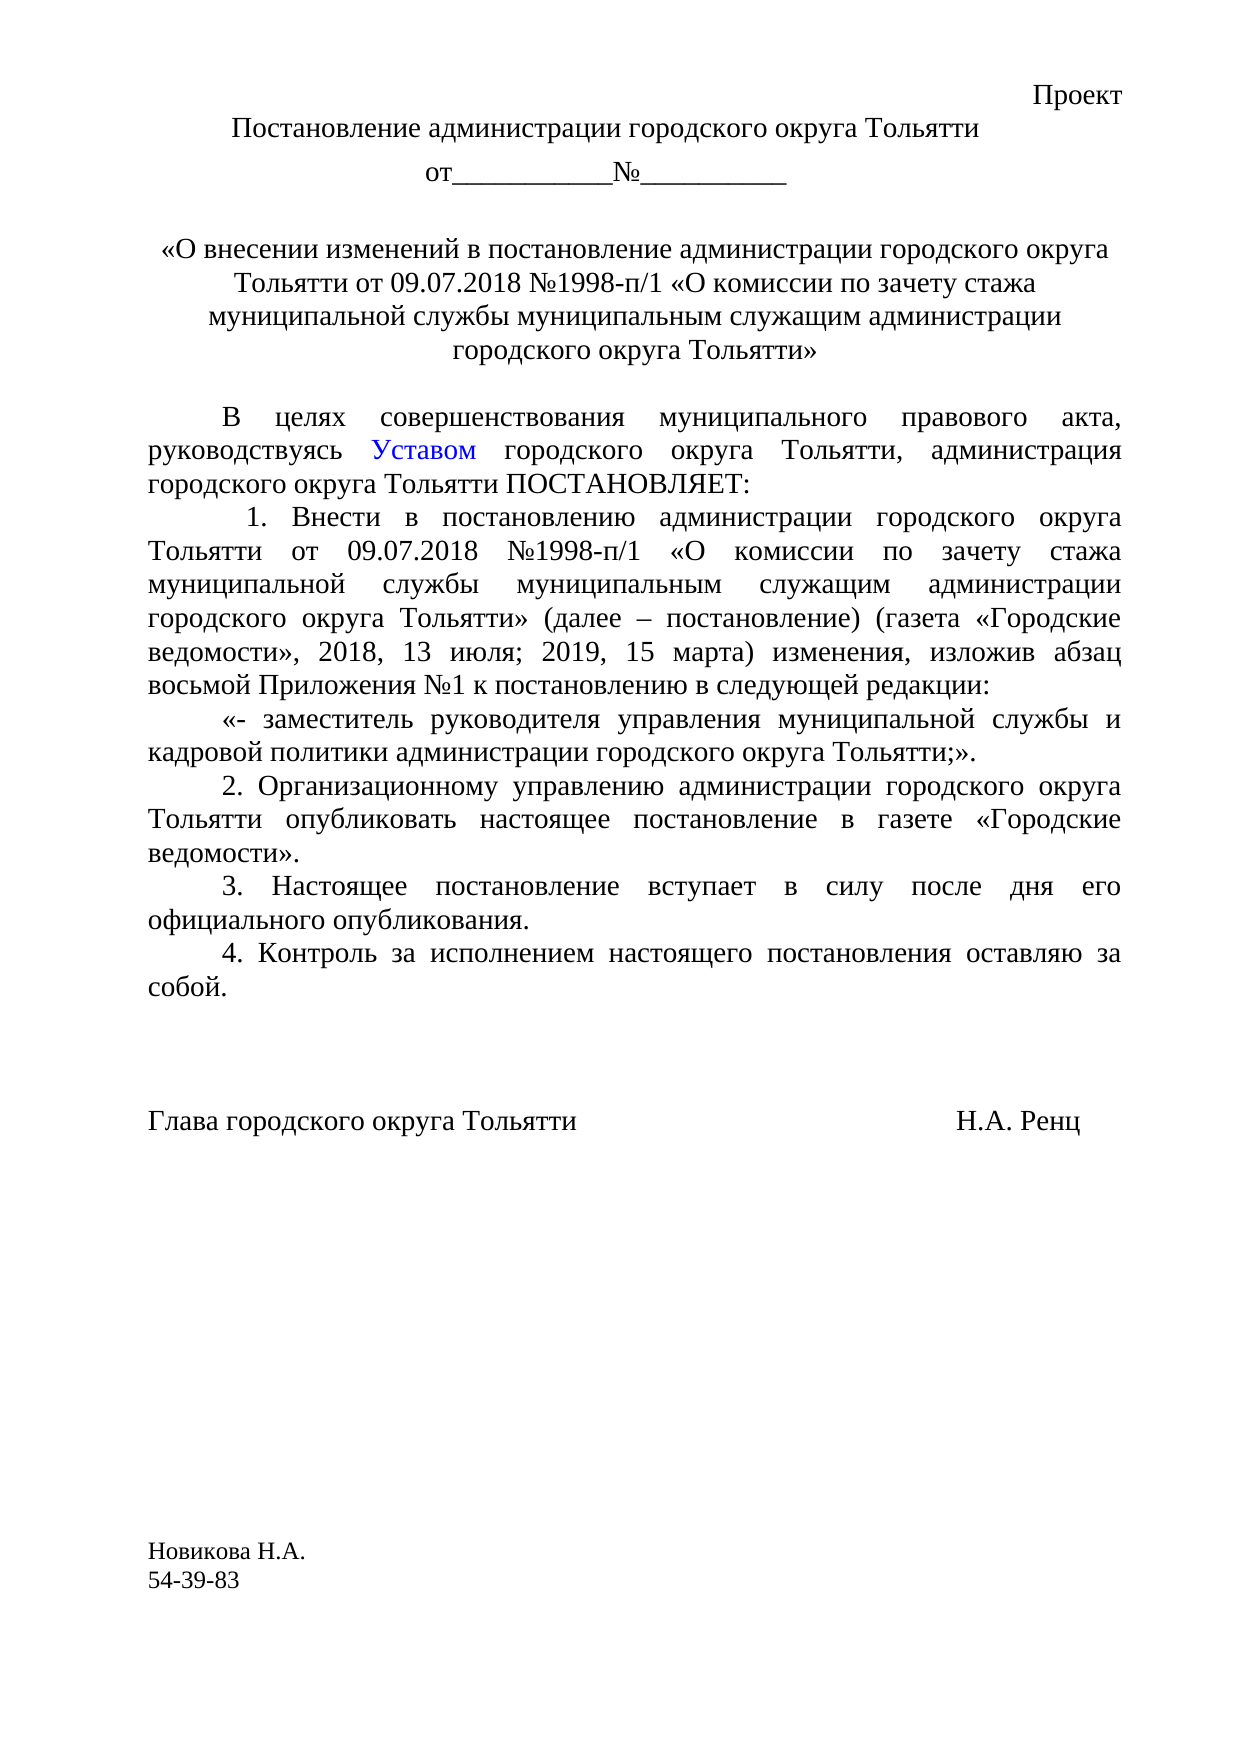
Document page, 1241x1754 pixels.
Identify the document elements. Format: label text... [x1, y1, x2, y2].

title Проект [148, 77, 1122, 111]
text «- заместитель руководителя управления муниципальной службы и кадровой политики администрации городского округа Тольятти;». [148, 701, 1122, 768]
text Постановление администрации городского округа Тольятти [148, 111, 1063, 144]
text 1. Внести в постановлению администрации городского округа Тольятти от 09.07.2018 №1998-п/1 «О комиссии по зачету стажа муниципальной службы муниципальным служащим администрации городского округа Тольятти» (далее – постановление) (газета «Городские ведомости», 2018, 13 июля; 2019, 15 марта) изменения, изложив абзац восьмой Приложения №1 к постановлению в следующей редакции: [148, 499, 1122, 701]
title 54-39-83 [148, 1565, 1122, 1594]
text «О внесении изменений в постановление администрации городского округа Тольятти от 09.07.2018 №1998-п/1 «О комиссии по зачету стажа муниципальной службы муниципальным служащим администрации городского округа Тольятти» [148, 231, 1122, 365]
title Новикова Н.А. [148, 1536, 1122, 1565]
text 3. Настоящее постановление вступает в силу после дня его официального опубликования. [148, 868, 1122, 936]
text Глава городского округа Тольятти Н.А. Ренц [148, 1103, 1122, 1137]
text 2. Организационному управлению администрации городского округа Тольятти опубликовать настоящее постановление в газете «Городские ведомости». [148, 768, 1122, 868]
text 4. Контроль за исполнением настоящего постановления оставляю за собой. [148, 936, 1122, 1003]
text от___________№__________ [148, 154, 1063, 188]
text В целях совершенствования муниципального правового акта, руководствуясь Уставом городского округа Тольятти, администрация городского округа Тольятти ПОСТАНОВЛЯЕТ: [148, 399, 1122, 499]
